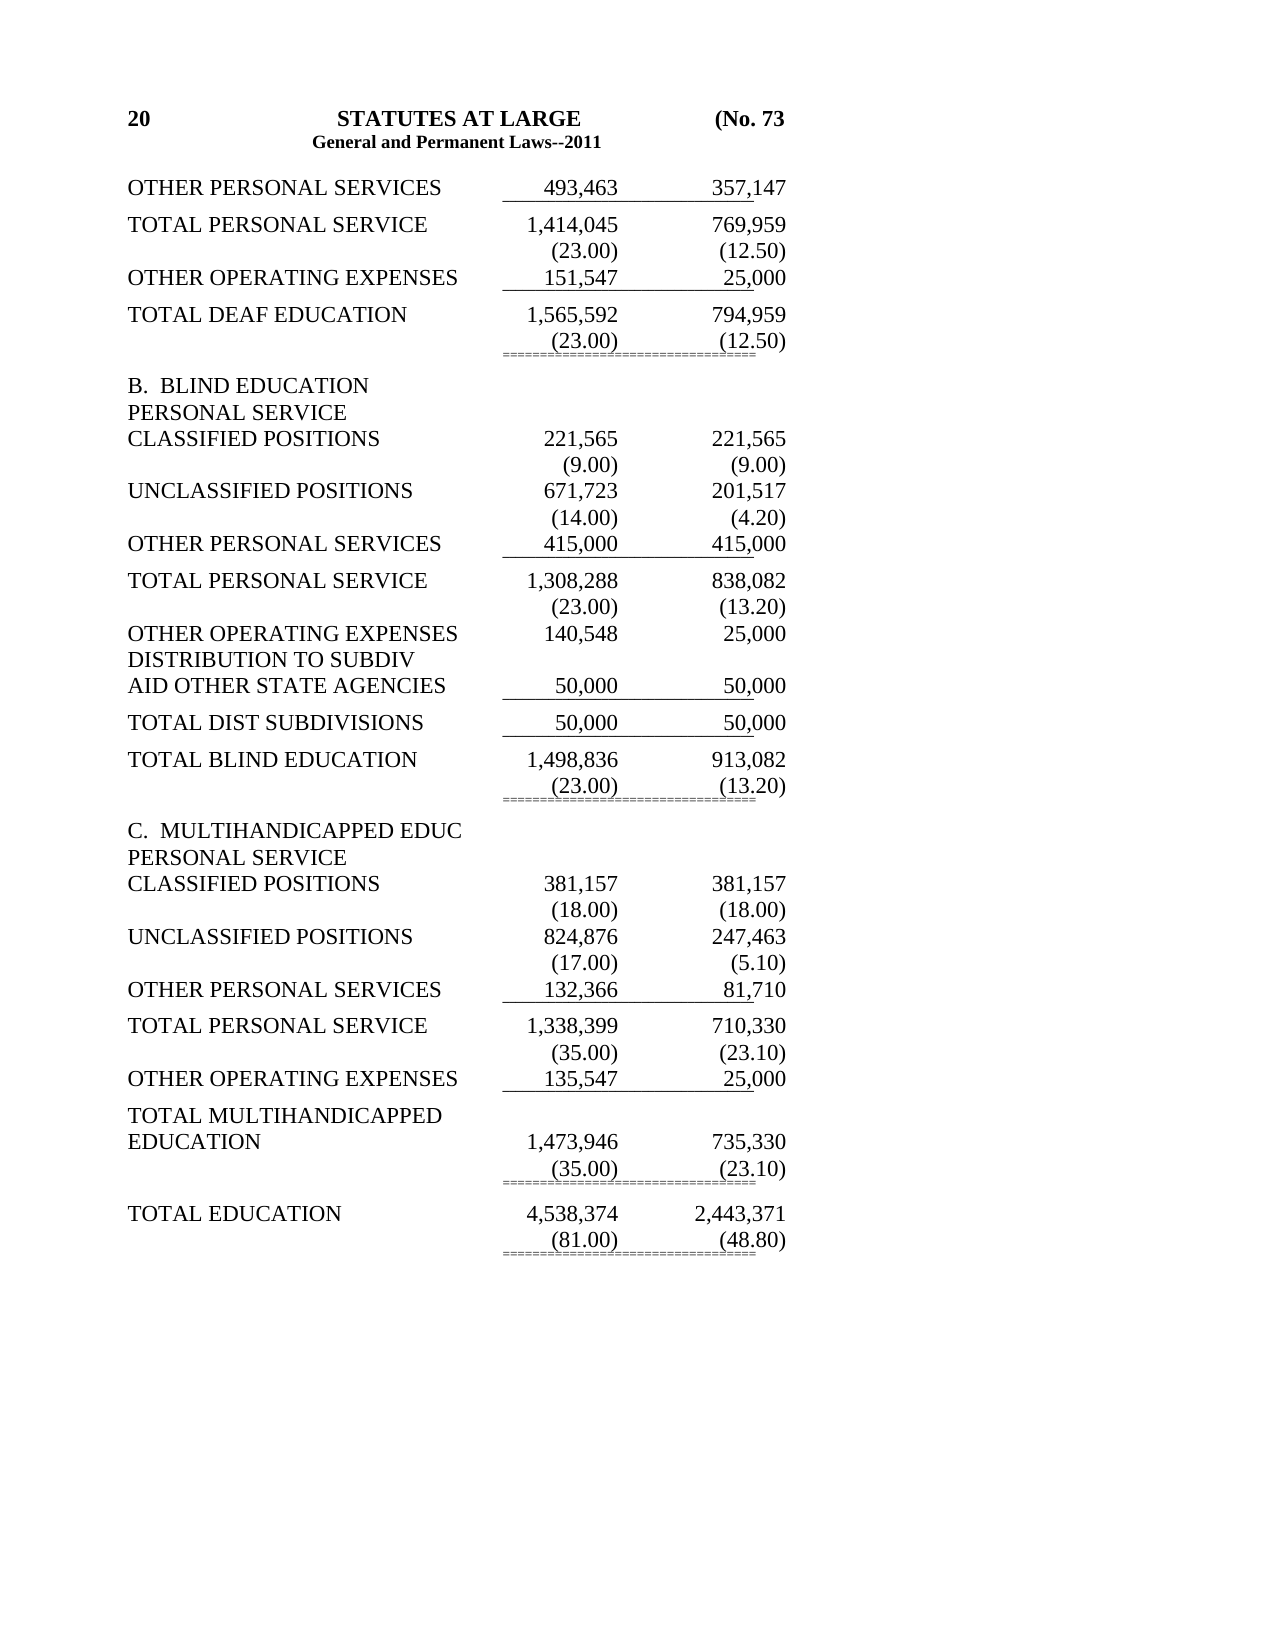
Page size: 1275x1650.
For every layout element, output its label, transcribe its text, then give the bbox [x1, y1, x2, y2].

text TOTAL PERSONAL SERVICE 1,308,288 838,082 [127, 567, 786, 593]
text AID OTHER STATE AGENCIES 50,000 50,000 [127, 672, 786, 699]
text (9.00) (9.00) [127, 451, 786, 478]
text UNCLASSIFIED POSITIONS 824,876 247,463 [127, 923, 786, 949]
text PERSONAL SERVICE [127, 398, 786, 425]
text UNCLASSIFIED POSITIONS 671,723 201,517 [127, 478, 786, 504]
text ================================== [127, 1252, 786, 1271]
text ================================== [127, 1181, 786, 1200]
text TOTAL EDUCATION 4,538,374 2,443,371 [127, 1200, 786, 1226]
text OTHER OPERATING EXPENSES 151,547 25,000 [127, 264, 786, 290]
text C. MULTIHANDICAPPED EDUC [127, 817, 786, 844]
text (23.00) (12.50) [127, 238, 786, 264]
text CLASSIFIED POSITIONS 381,157 381,157 [127, 870, 786, 897]
text TOTAL PERSONAL SERVICE 1,414,045 769,959 [127, 211, 786, 238]
text OTHER PERSONAL SERVICES 132,366 81,710 [127, 976, 786, 1002]
text (35.00) (23.10) [127, 1154, 786, 1181]
text PERSONAL SERVICE [127, 844, 786, 870]
text (14.00) (4.20) [127, 504, 786, 530]
text (17.00) (5.10) [127, 949, 786, 976]
text OTHER OPERATING EXPENSES 140,548 25,000 [127, 620, 786, 646]
text TOTAL PERSONAL SERVICE 1,338,399 710,330 [127, 1012, 786, 1039]
text (23.00) (13.20) [127, 593, 786, 620]
text CLASSIFIED POSITIONS 221,565 221,565 [127, 425, 786, 451]
text TOTAL DIST SUBDIVISIONS 50,000 50,000 [127, 709, 786, 736]
text (18.00) (18.00) [127, 897, 786, 923]
text OTHER PERSONAL SERVICES 493,463 357,147 [127, 174, 786, 201]
text EDUCATION 1,473,946 735,330 [127, 1128, 786, 1154]
text (23.00) (12.50) [127, 327, 786, 353]
text OTHER PERSONAL SERVICES 415,000 415,000 [127, 530, 786, 557]
text TOTAL DEAF EDUCATION 1,565,592 794,959 [127, 301, 786, 327]
text TOTAL BLIND EDUCATION 1,498,836 913,082 [127, 746, 786, 772]
text TOTAL MULTIHANDICAPPED [127, 1102, 786, 1128]
text DISTRIBUTION TO SUBDIV [127, 646, 786, 672]
text (23.00) (13.20) [127, 772, 786, 799]
text (35.00) (23.10) [127, 1039, 786, 1065]
text B. BLIND EDUCATION [127, 372, 786, 398]
text ================================== [127, 799, 786, 817]
text ================================== [127, 353, 786, 372]
text (81.00) (48.80) [127, 1226, 786, 1252]
text OTHER OPERATING EXPENSES 135,547 25,000 [127, 1065, 786, 1091]
